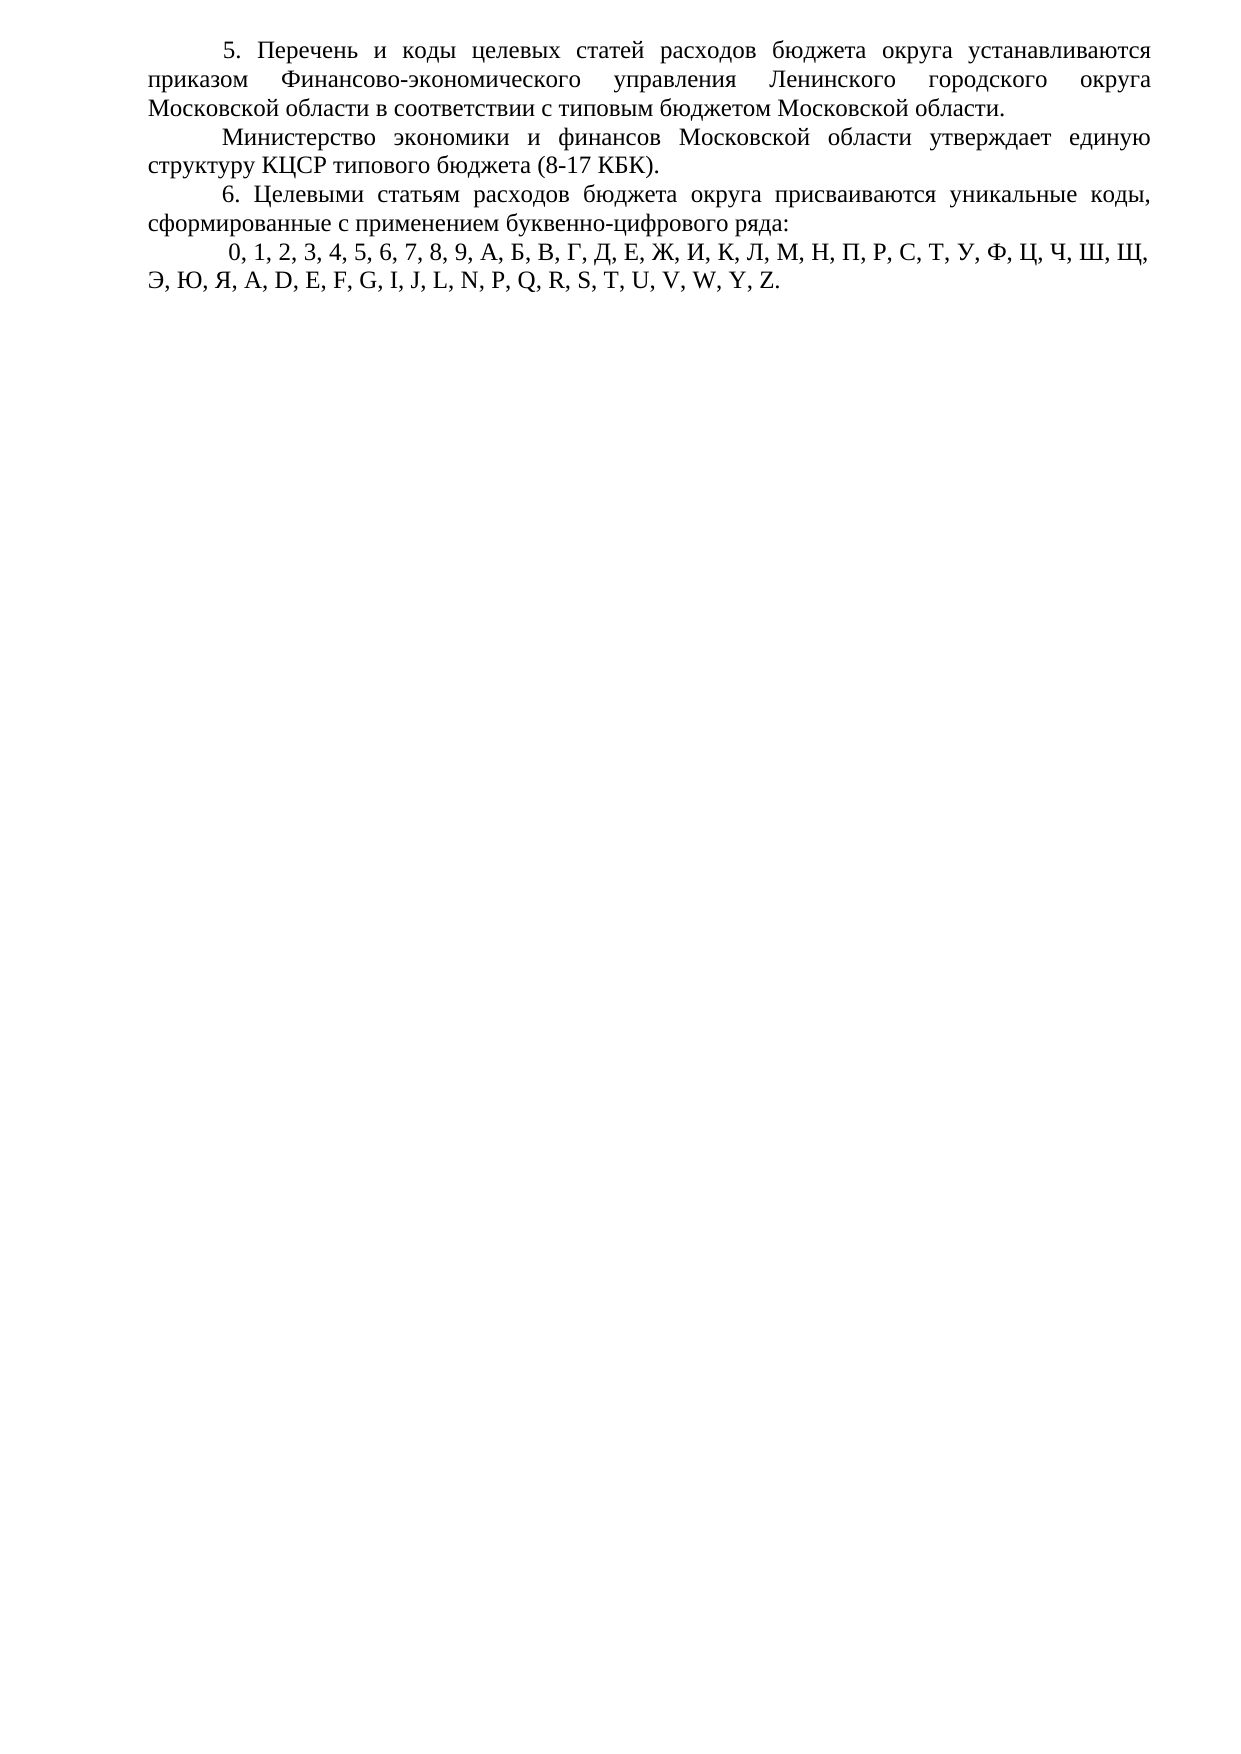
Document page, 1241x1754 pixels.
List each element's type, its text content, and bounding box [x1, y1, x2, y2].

text 0, 1, 2, 3, 4, 5, 6, 7, 8, 9, А, Б, В, Г, Д, Е, Ж, И, К, Л, М, Н, П, Р, С, Т, У, Ф, Ц, Ч, Ш, Щ, Э, Ю, Я, A, D, E, F, G, I, J, L, N, P, Q, R, S, T, U, V, W, Y, Z. [148, 237, 1152, 294]
text 6. Целевыми статьям расходов бюджета округа присваиваются уникальные коды, сформированные с применением буквенно-цифрового ряда: [148, 179, 1152, 237]
text Министерство экономики и финансов Московской области утверждает единую структуру КЦСР типового бюджета (8-17 КБК). [148, 122, 1152, 179]
text 5. Перечень и коды целевых статей расходов бюджета округа устанавливаются приказом Финансово-экономического управления Ленинского городского округа Московской области в соответствии с типовым бюджетом Московской области. [148, 35, 1152, 122]
